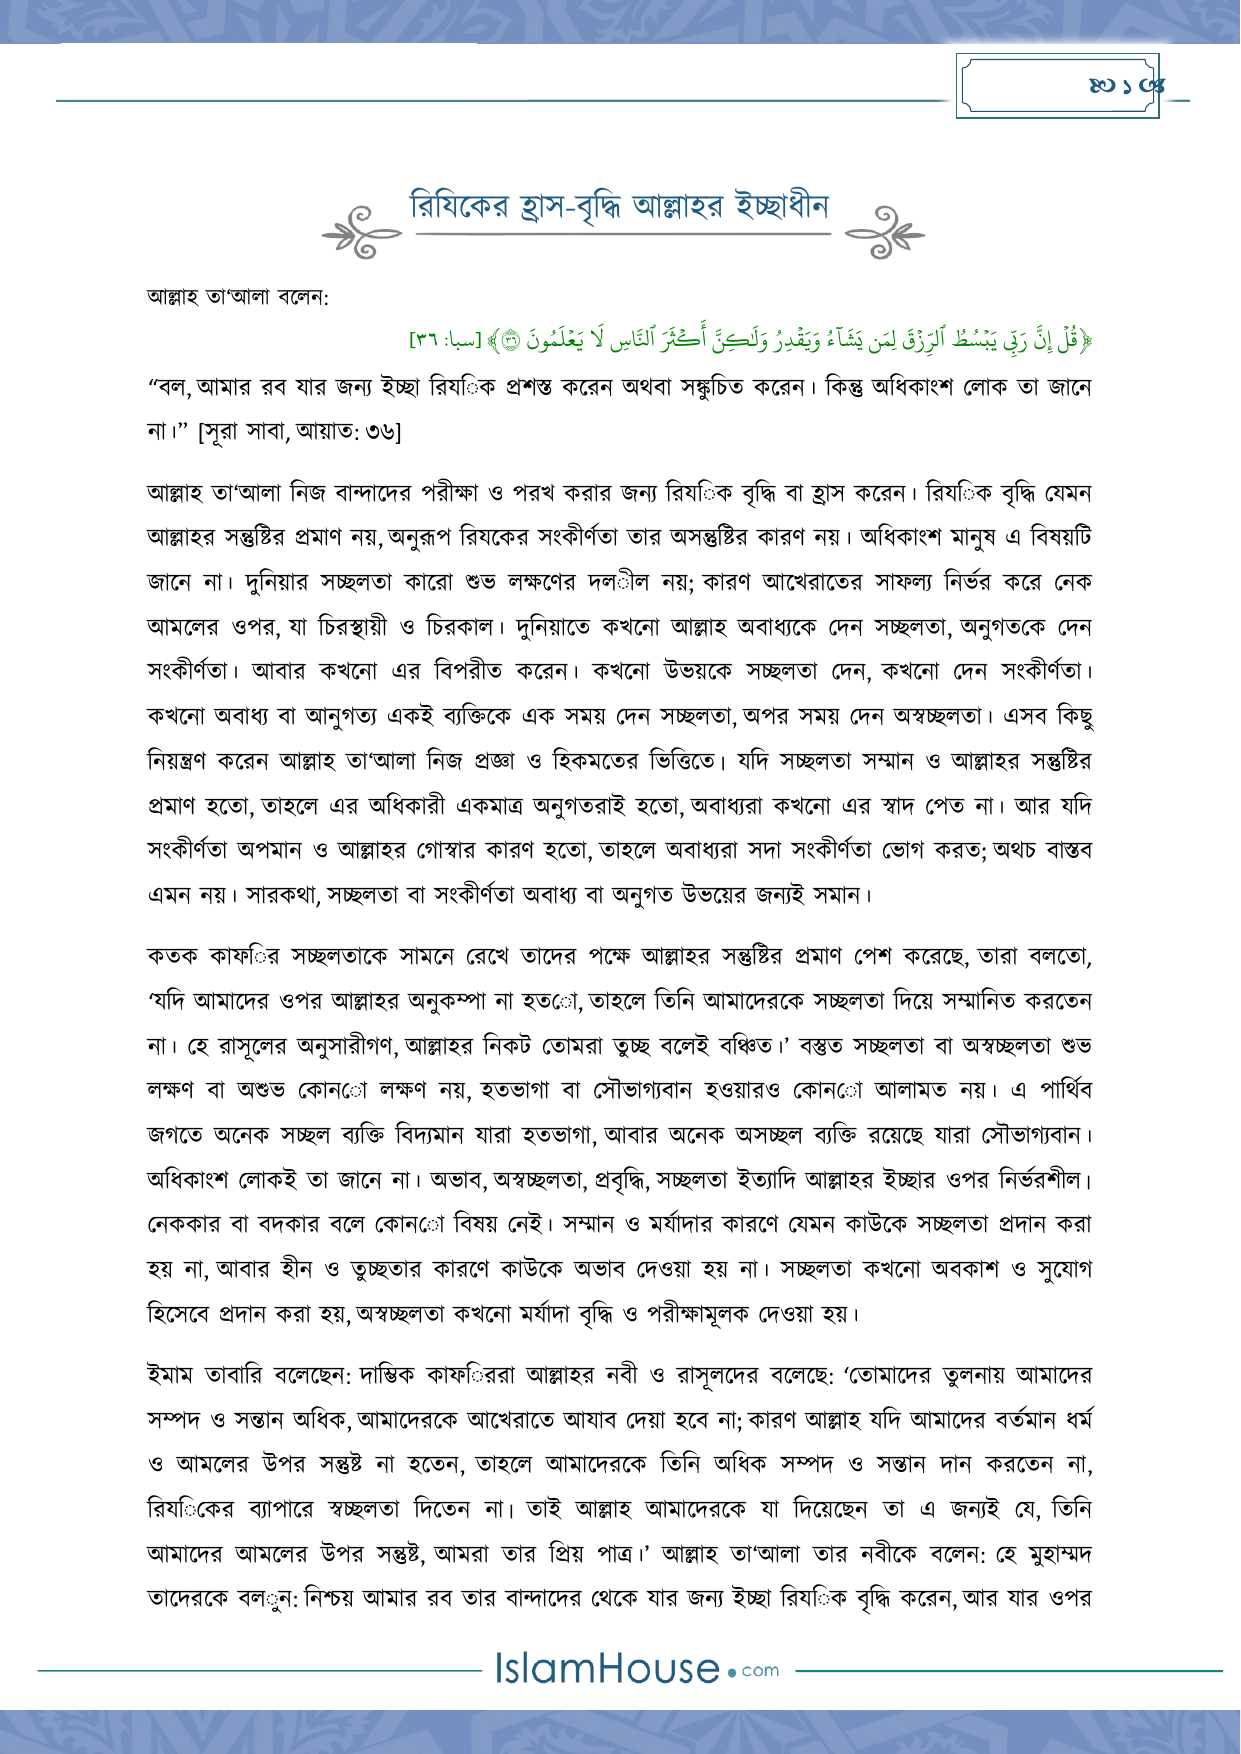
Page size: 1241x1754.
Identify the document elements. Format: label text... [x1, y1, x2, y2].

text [148, 1353, 1092, 1618]
text আল্লাহ তা‘আলা বলেন: [148, 276, 1092, 314]
text “বল, আমার রব যার জন্য ইচ্ছা রিযিক প্রশস্ত করেন অথবা সঙ্কুচিত করেন। কিন্তু অধিকাংশ লোক তা জানে না।” [সূরা সাবা, আয়াত: ৩৬] [148, 364, 1092, 451]
picture [487, 1646, 1224, 1691]
text কতক কাফির সচ্ছলতাকে সামনে রেখে তাদের পক্ষে আল্লাহর সন্তুষ্টির প্রমাণ পেশ করেছে, তারা বলতো, ‘যদি আমাদের ওপর আল্লাহর অনুকম্পা না হতো, তাহলে তিনি আমাদেরকে সচ্ছলতা দিয়ে সম্মানিত করতেন না। হে রাসূলের অনুসারীগণ, আল্লাহর নিকট তোমরা তুচ্ছ বলেই বঞ্চিত।’ বস্তুত সচ্ছলতা বা অস্বচ্ছলতা শুভ লক্ষণ বা অশুভ কোনো লক্ষণ নয়, হতভাগা বা সৌভাগ্যবান হওয়ারও কোনো আলামত নয়। এ পার্থিব জগতে অনেক সচ্ছল ব্যক্তি বিদ্যমান যারা হতভাগা, আবার অনেক অসচ্ছল ব্যক্তি রয়েছে যারা সৌভাগ্যবান। অধিকাংশ লোকই তা জানে না। অভাব, অস্বচ্ছলতা, প্রবৃদ্ধি, সচ্ছলতা ইত্যাদি আল্লাহর ইচ্ছার ওপর নির্ভরশীল। নেককার বা বদকার বলে কোনো বিষয় নেই। সম্মান ও মর্যাদার কারণে যেমন কাউকে সচ্ছলতা প্রদান করা হয় না, আবার হীন ও তুচ্ছতার কারণে কাউকে অভাব দেওয়া হয় না। সচ্ছলতা কখনো অবকাশ ও সুযোগ হিসেবে প্রদান করা হয়, অস্বচ্ছলতা কখনো মর্যাদা বৃদ্ধি ও পরীক্ষামূলক দেওয়া হয়। [148, 934, 1092, 1333]
picture [28, 1645, 483, 1691]
text ﴿قُلۡ إِنَّ رَبِّي يَبۡسُطُ ٱلرِّزۡقَ لِمَن يَشَآءُ وَيَقۡدِرُ وَلَٰكِنَّ أَكۡثَرَ ٱلنَّاسِ لَا يَعۡلَمُونَ ٣٦﴾ [سبا: ٣٦] [148, 317, 1092, 361]
text আল্লাহ তা‘আলা নিজ বান্দাদের পরীক্ষা ও পরখ করার জন্য রিযিক বৃদ্ধি বা হ্রাস করেন। রিযিক বৃদ্ধি যেমন আল্লাহর সন্তুষ্টির প্রমাণ নয়, অনুরূপ রিযকের সংকীর্ণতা তার অসন্তুষ্টির কারণ নয়। অধিকাংশ মানুষ এ বিষয়টি জানে না। দুনিয়ার সচ্ছলতা কারো শুভ লক্ষণের দলীল নয়; কারণ আখেরাতের সাফল্য নির্ভর করে নেক আমলের ওপর, যা চিরস্থায়ী ও চিরকাল। দুনিয়াতে কখনো আল্লাহ অবাধ্যকে দেন সচ্ছলতা, অনুগতকে দেন সংকীর্ণতা। আবার কখনো এর বিপরীত করেন। কখনো উভয়কে সচ্ছলতা দেন, কখনো দেন সংকীর্ণতা। কখনো অবাধ্য বা আনুগত্য একই ব্যক্তিকে এক সময় দেন সচ্ছলতা, অপর সময় দেন অস্বচ্ছলতা। এসব কিছু নিয়ন্ত্রণ করেন আল্লাহ তা‘আলা নিজ প্রজ্ঞা ও হিকমতের ভিত্তিতে। যদি সচ্ছলতা সম্মান ও আল্লাহর সন্তুষ্টির প্রমাণ হতো, তাহলে এর অধিকারী একমাত্র অনুগতরাই হতো, অবাধ্যরা কখনো এর স্বাদ পেত না। আর যদি সংকীর্ণতা অপমান ও আল্লাহর গোস্বার কারণ হতো, তাহলে অবাধ্যরা সদা সংকীর্ণতা ভোগ করত; অথচ বাস্তব এমন নয়। সারকথা, সচ্ছলতা বা সংকীর্ণতা অবাধ্য বা অনুগত উভয়ের জন্যই সমান। [148, 471, 1092, 914]
text রিযিকের হ্রাস-বৃদ্ধি আল্লাহর ইচ্ছাধীন [148, 176, 1092, 231]
